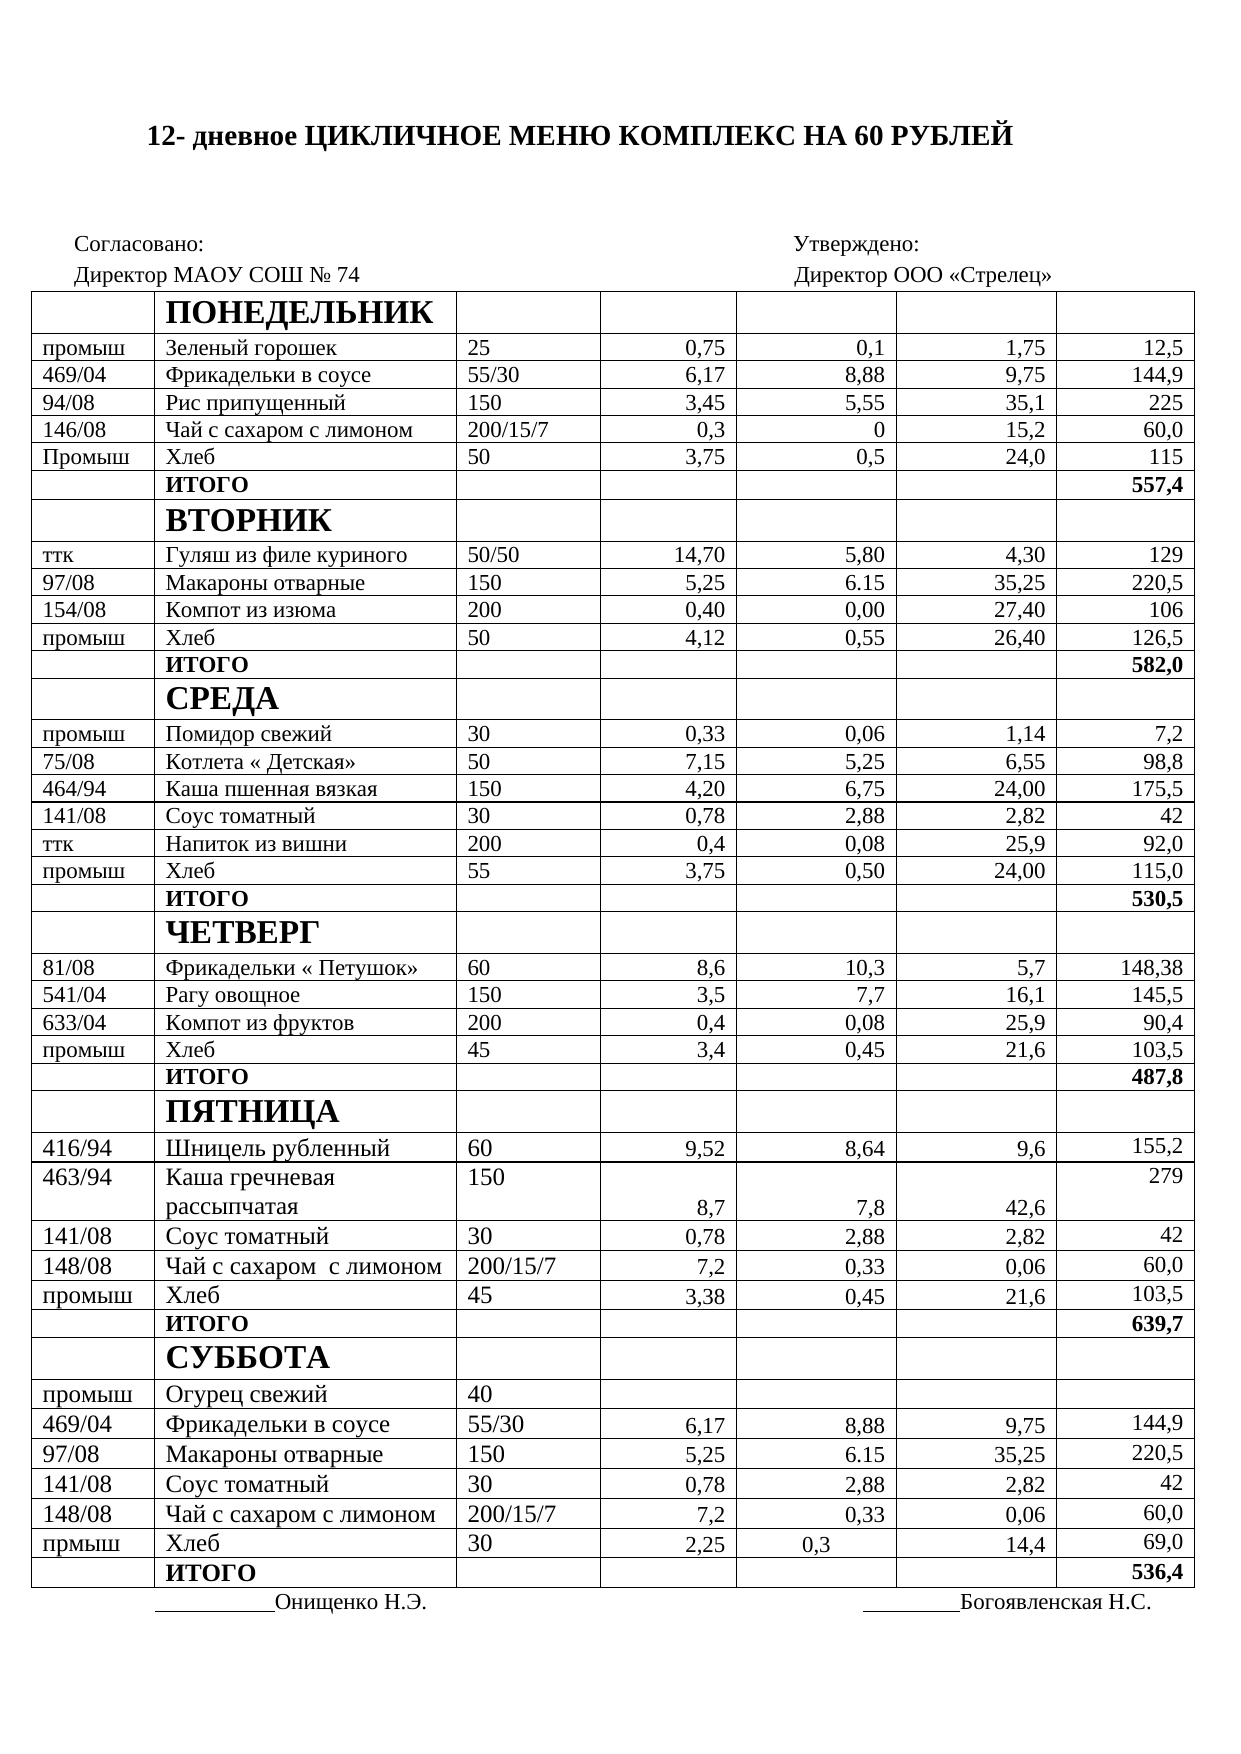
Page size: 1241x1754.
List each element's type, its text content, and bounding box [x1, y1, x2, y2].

table_cell [897, 912, 1056, 953]
text Директор МАОУ СОШ № 74 Директор ООО «Стрелец» [74, 261, 1152, 287]
table_cell 5,25 [601, 1439, 736, 1468]
text 12- дневное ЦИКЛИЧНОЕ МЕНЮ КОМПЛЕКС НА 60 РУБЛЕЙ [44, 118, 1152, 152]
table_cell 8,88 [737, 361, 896, 387]
table_cell 6.15 [737, 569, 896, 595]
table_cell [737, 471, 896, 499]
table_cell [737, 1091, 896, 1132]
table_cell 9,75 [897, 361, 1056, 387]
table_cell промыш [32, 1281, 154, 1309]
table_cell 24,00 [897, 857, 1056, 884]
table_cell 25 [457, 334, 600, 360]
table_cell Хлеб [155, 624, 456, 650]
table_cell 25,9 [897, 830, 1056, 856]
table_cell 35,1 [897, 389, 1056, 415]
table_cell [601, 1338, 736, 1378]
table_cell [457, 1310, 600, 1337]
table_cell [737, 500, 896, 541]
table_cell 2,88 [737, 1469, 896, 1498]
table_cell Соус томатный [155, 1221, 456, 1250]
table_cell [1057, 912, 1194, 953]
table_cell 0,78 [601, 1221, 736, 1250]
table_cell 60 [457, 1133, 600, 1161]
table_cell [897, 1310, 1056, 1337]
table_cell [897, 1091, 1056, 1132]
table_cell 60 [457, 954, 600, 980]
table_cell 50 [457, 624, 600, 650]
table_cell 0,45 [737, 1036, 896, 1062]
table_cell 2,82 [897, 1469, 1056, 1498]
table_cell Чай с сахаром с лимоном [155, 416, 456, 442]
table_cell 12,5 [1057, 334, 1194, 360]
table_cell прмыш [32, 1529, 154, 1557]
table_cell ПЯТНИЦА [155, 1091, 456, 1132]
table_cell [457, 471, 600, 499]
table_cell 126,5 [1057, 624, 1194, 650]
table_cell 0,4 [601, 1009, 736, 1035]
table_cell 469/04 [32, 1409, 154, 1438]
table_cell 0,06 [737, 720, 896, 747]
table_cell 639,7 [1057, 1310, 1194, 1337]
table_cell 94/08 [32, 389, 154, 415]
table_cell [601, 1091, 736, 1132]
table_cell 24,0 [897, 443, 1056, 470]
table_cell промыш [32, 857, 154, 884]
table_cell 463/94 [32, 1163, 154, 1220]
text Согласовано: Утверждено: [74, 231, 1152, 257]
table_cell [737, 679, 896, 719]
table_cell 7,7 [737, 981, 896, 1008]
table_cell 0,4 [601, 830, 736, 856]
table_cell 175,5 [1057, 775, 1194, 801]
table_cell [32, 1091, 154, 1132]
table_cell [32, 1558, 154, 1587]
table_cell 0,1 [737, 334, 896, 360]
table_cell 2,88 [737, 803, 896, 829]
table_cell 150 [457, 981, 600, 1008]
table_cell Хлеб [155, 443, 456, 470]
table_cell 115 [1057, 443, 1194, 470]
table_cell [897, 1064, 1056, 1090]
table_cell промыш [32, 1380, 154, 1408]
table_header [737, 292, 896, 333]
table_cell 9,52 [601, 1133, 736, 1161]
table_header [32, 292, 154, 333]
table_cell Компот из фруктов [155, 1009, 456, 1035]
table_cell ттк [32, 830, 154, 856]
table_cell Макароны отварные [155, 1439, 456, 1468]
table_cell 103,5 [1057, 1036, 1194, 1062]
table_cell 21,6 [897, 1281, 1056, 1309]
table_cell 4,30 [897, 542, 1056, 568]
table_cell 27,40 [897, 596, 1056, 623]
table_cell ИТОГО [155, 1310, 456, 1337]
table_cell Хлеб [155, 1529, 456, 1557]
table_cell 5,25 [601, 569, 736, 595]
table_cell 5,80 [737, 542, 896, 568]
table_cell Каша пшенная вязкая [155, 775, 456, 801]
table_cell 0,78 [601, 803, 736, 829]
table_cell 5,55 [737, 389, 896, 415]
table_cell ЧЕТВЕРГ [155, 912, 456, 953]
table_cell [32, 912, 154, 953]
table_cell 98,8 [1057, 748, 1194, 774]
table_cell Компот из изюма [155, 596, 456, 623]
table_cell 25,9 [897, 1009, 1056, 1035]
table_cell 15,2 [897, 416, 1056, 442]
table_cell [1057, 1091, 1194, 1132]
table_cell 60,0 [1057, 416, 1194, 442]
table_cell [457, 1558, 600, 1587]
table_cell 0,3 [737, 1529, 896, 1557]
table_cell 6.15 [737, 1439, 896, 1468]
table_header [601, 292, 736, 333]
table_cell 106 [1057, 596, 1194, 623]
table_header [897, 292, 1056, 333]
table_cell 148/08 [32, 1499, 154, 1527]
table_cell Чай с сахаром с лимоном [155, 1499, 456, 1527]
table_cell [601, 1380, 736, 1408]
table_cell ИТОГО [155, 1558, 456, 1587]
table_cell 469/04 [32, 361, 154, 387]
table_cell 45 [457, 1281, 600, 1309]
table_cell 464/94 [32, 775, 154, 801]
table_cell 97/08 [32, 1439, 154, 1468]
table_cell 0,33 [737, 1499, 896, 1527]
table_cell [897, 1380, 1056, 1408]
table_cell 0,75 [601, 334, 736, 360]
table_cell Помидор свежий [155, 720, 456, 747]
table_cell 92,0 [1057, 830, 1194, 856]
table_cell [457, 1091, 600, 1132]
table_cell 279 [1057, 1163, 1194, 1220]
table_cell [601, 1064, 736, 1090]
table_cell [457, 1064, 600, 1090]
table_cell 200 [457, 596, 600, 623]
table_header [457, 292, 600, 333]
table_cell [1057, 1380, 1194, 1408]
table_cell 30 [457, 1529, 600, 1557]
table_cell 6,17 [601, 361, 736, 387]
table_cell Зеленый горошек [155, 334, 456, 360]
table_cell [457, 912, 600, 953]
table_cell Чай с сахаром с лимоном [155, 1251, 456, 1279]
table_cell 200/15/7 [457, 416, 600, 442]
table_cell 154/08 [32, 596, 154, 623]
table_cell 0,3 [601, 416, 736, 442]
table_cell 4,12 [601, 624, 736, 650]
table_cell 2,82 [897, 803, 1056, 829]
table_cell 1,75 [897, 334, 1056, 360]
table_cell 141/08 [32, 1469, 154, 1498]
table_cell 150 [457, 569, 600, 595]
table_cell 7,2 [601, 1251, 736, 1279]
table_cell промыш [32, 1036, 154, 1062]
table_cell 75/08 [32, 748, 154, 774]
table_cell 50 [457, 443, 600, 470]
table_cell 30 [457, 1469, 600, 1498]
table_cell 0,33 [737, 1251, 896, 1279]
table_cell Напиток из вишни [155, 830, 456, 856]
table_cell [457, 1338, 600, 1378]
table_cell [457, 885, 600, 911]
table_cell [897, 1558, 1056, 1587]
table_cell 220,5 [1057, 1439, 1194, 1468]
table_cell [601, 912, 736, 953]
table_cell ИТОГО [155, 651, 456, 677]
table_cell 7,2 [601, 1499, 736, 1527]
table_cell [32, 885, 154, 911]
table_cell [457, 500, 600, 541]
table_cell 97/08 [32, 569, 154, 595]
table_cell ВТОРНИК [155, 500, 456, 541]
table_cell 0,40 [601, 596, 736, 623]
table_cell 16,1 [897, 981, 1056, 1008]
table_cell Рагу овощное [155, 981, 456, 1008]
table_cell 2,25 [601, 1529, 736, 1557]
table_cell [737, 1338, 896, 1378]
table_cell [737, 885, 896, 911]
table_cell 3,4 [601, 1036, 736, 1062]
table_cell 220,5 [1057, 569, 1194, 595]
table_cell 141/08 [32, 803, 154, 829]
table_cell 8,64 [737, 1133, 896, 1161]
table_cell 582,0 [1057, 651, 1194, 677]
table_cell 3,5 [601, 981, 736, 1008]
table_cell 81/08 [32, 954, 154, 980]
table_cell 416/94 [32, 1133, 154, 1161]
table_cell 69,0 [1057, 1529, 1194, 1557]
table_cell 536,4 [1057, 1558, 1194, 1587]
table_cell 145,5 [1057, 981, 1194, 1008]
table_cell Каша гречневая рассыпчатая [155, 1163, 456, 1220]
table_cell 50 [457, 748, 600, 774]
table_cell 200 [457, 830, 600, 856]
table_cell 8,7 [601, 1163, 736, 1220]
table_cell 14,70 [601, 542, 736, 568]
table_cell 633/04 [32, 1009, 154, 1035]
table_cell [737, 1558, 896, 1587]
table_cell Рис припущенный [155, 389, 456, 415]
table_cell 150 [457, 775, 600, 801]
text Онищенко Н.Э. Богоявленская Н.С. [74, 1588, 1152, 1614]
table_cell ИТОГО [155, 471, 456, 499]
table_cell промыш [32, 334, 154, 360]
table_cell 0,06 [897, 1499, 1056, 1527]
table_cell 6,55 [897, 748, 1056, 774]
table_cell Соус томатный [155, 1469, 456, 1498]
table_cell 42 [1057, 803, 1194, 829]
table_cell 150 [457, 1163, 600, 1220]
table_cell 30 [457, 1221, 600, 1250]
table_cell 200 [457, 1009, 600, 1035]
table_cell 0,08 [737, 1009, 896, 1035]
table_cell Хлеб [155, 857, 456, 884]
table_cell [1057, 500, 1194, 541]
table_cell [897, 471, 1056, 499]
table_cell 42 [1057, 1469, 1194, 1498]
table_cell СРЕДА [155, 679, 456, 719]
table_cell 0,55 [737, 624, 896, 650]
table_cell 8,6 [601, 954, 736, 980]
table_cell 45 [457, 1036, 600, 1062]
table_cell 225 [1057, 389, 1194, 415]
table_cell [1057, 679, 1194, 719]
table_cell 42,6 [897, 1163, 1056, 1220]
table_cell [897, 651, 1056, 677]
table_cell 35,25 [897, 569, 1056, 595]
table_cell 150 [457, 1439, 600, 1468]
table_cell 30 [457, 720, 600, 747]
table_cell промыш [32, 720, 154, 747]
table_cell Гуляш из филе куриного [155, 542, 456, 568]
table_cell [897, 885, 1056, 911]
table_cell 5,25 [737, 748, 896, 774]
table_header [1057, 292, 1194, 333]
table_cell 6,75 [737, 775, 896, 801]
table_cell 14,4 [897, 1529, 1056, 1557]
table_cell Макароны отварные [155, 569, 456, 595]
table_cell 0,5 [737, 443, 896, 470]
table_cell 200/15/7 [457, 1499, 600, 1527]
table_cell 42 [1057, 1221, 1194, 1250]
table_cell Хлеб [155, 1281, 456, 1309]
table_cell 0,78 [601, 1469, 736, 1498]
table_cell 30 [457, 803, 600, 829]
table_cell 146/08 [32, 416, 154, 442]
table_cell 0,08 [737, 830, 896, 856]
table_cell 144,9 [1057, 361, 1194, 387]
table_cell 115,0 [1057, 857, 1194, 884]
table_cell 103,5 [1057, 1281, 1194, 1309]
table_cell 9,75 [897, 1409, 1056, 1438]
table_cell 35,25 [897, 1439, 1056, 1468]
table_cell 148/08 [32, 1251, 154, 1279]
table_cell 50/50 [457, 542, 600, 568]
table_cell [32, 679, 154, 719]
table_cell [32, 1338, 154, 1378]
table_cell 3,45 [601, 389, 736, 415]
table_cell [457, 651, 600, 677]
table_cell 7,8 [737, 1163, 896, 1220]
table_cell 155,2 [1057, 1133, 1194, 1161]
table_cell [601, 651, 736, 677]
table_cell 0,45 [737, 1281, 896, 1309]
table_cell 7,15 [601, 748, 736, 774]
table_cell 3,75 [601, 443, 736, 470]
table_cell [601, 500, 736, 541]
table_cell 150 [457, 389, 600, 415]
table_cell [32, 500, 154, 541]
table_cell [601, 1310, 736, 1337]
table_cell 129 [1057, 542, 1194, 568]
table_cell 40 [457, 1380, 600, 1408]
table_cell 148,38 [1057, 954, 1194, 980]
table_cell [32, 651, 154, 677]
table_cell 21,6 [897, 1036, 1056, 1062]
table_cell ттк [32, 542, 154, 568]
table_cell 4,20 [601, 775, 736, 801]
table_cell 200/15/7 [457, 1251, 600, 1279]
table_cell 530,5 [1057, 885, 1194, 911]
table_cell Промыш [32, 443, 154, 470]
table_cell [737, 1064, 896, 1090]
table_cell Шницель рубленный [155, 1133, 456, 1161]
table_cell 55 [457, 857, 600, 884]
table_cell 1,14 [897, 720, 1056, 747]
table_cell [32, 471, 154, 499]
table_cell 6,17 [601, 1409, 736, 1438]
table_cell 144,9 [1057, 1409, 1194, 1438]
table_cell 60,0 [1057, 1251, 1194, 1279]
table_cell 9,6 [897, 1133, 1056, 1161]
table_cell Фрикадельки в соусе [155, 1409, 456, 1438]
table_cell 7,2 [1057, 720, 1194, 747]
table_cell 55/30 [457, 361, 600, 387]
table_cell промыш [32, 624, 154, 650]
table_cell 141/08 [32, 1221, 154, 1250]
table_cell 487,8 [1057, 1064, 1194, 1090]
table_cell 90,4 [1057, 1009, 1194, 1035]
table_cell 3,75 [601, 857, 736, 884]
table_cell [897, 679, 1056, 719]
table_cell Фрикадельки « Петушок» [155, 954, 456, 980]
table_cell 0,00 [737, 596, 896, 623]
table_cell ИТОГО [155, 1064, 456, 1090]
table_cell [32, 1310, 154, 1337]
table_cell 8,88 [737, 1409, 896, 1438]
table_cell ИТОГО [155, 885, 456, 911]
table_cell Фрикадельки в соусе [155, 361, 456, 387]
table_cell 2,88 [737, 1221, 896, 1250]
table_cell 541/04 [32, 981, 154, 1008]
table_cell [737, 651, 896, 677]
table_cell Соус томатный [155, 803, 456, 829]
table_header ПОНЕДЕЛЬНИК [155, 292, 456, 333]
table_cell Котлета « Детская» [155, 748, 456, 774]
table_cell [457, 679, 600, 719]
table_cell 0,06 [897, 1251, 1056, 1279]
table_cell [1057, 1338, 1194, 1378]
table_cell 2,82 [897, 1221, 1056, 1250]
table_cell [32, 1064, 154, 1090]
table_cell [737, 1380, 896, 1408]
table_cell [601, 1558, 736, 1587]
table_cell [737, 1310, 896, 1337]
table_cell 60,0 [1057, 1499, 1194, 1527]
table_cell 24,00 [897, 775, 1056, 801]
table_cell 0,33 [601, 720, 736, 747]
table_cell [897, 1338, 1056, 1378]
table_cell [601, 885, 736, 911]
table_cell 5,7 [897, 954, 1056, 980]
table_cell 557,4 [1057, 471, 1194, 499]
table_cell [737, 912, 896, 953]
table_cell СУББОТА [155, 1338, 456, 1378]
table_cell 0,50 [737, 857, 896, 884]
table_cell Хлеб [155, 1036, 456, 1062]
table_cell 26,40 [897, 624, 1056, 650]
table_cell [601, 471, 736, 499]
table_cell [897, 500, 1056, 541]
table_cell 0 [737, 416, 896, 442]
table_cell 55/30 [457, 1409, 600, 1438]
table_cell 3,38 [601, 1281, 736, 1309]
table_cell Огурец свежий [155, 1380, 456, 1408]
table_cell 10,3 [737, 954, 896, 980]
table_cell [601, 679, 736, 719]
